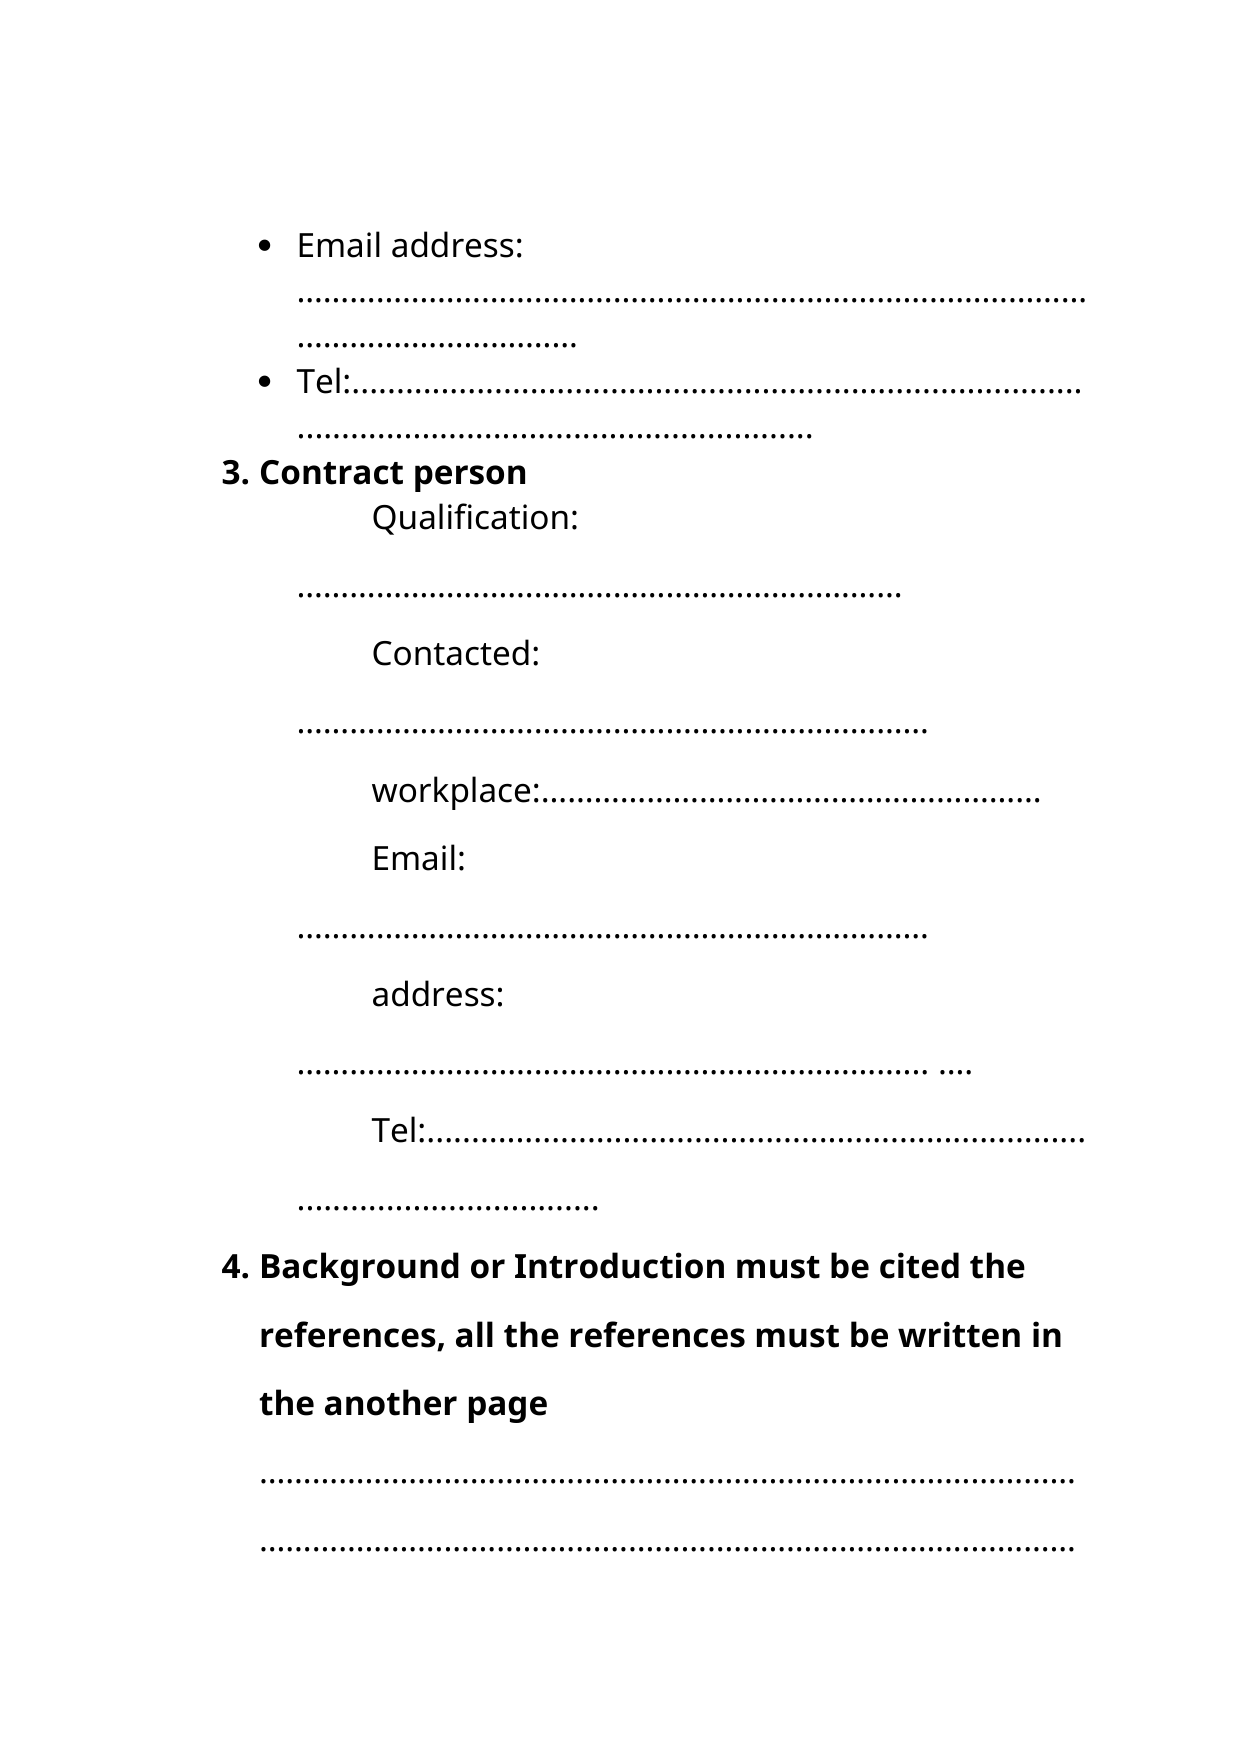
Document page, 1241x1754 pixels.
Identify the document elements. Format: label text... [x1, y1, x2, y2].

list Contacted:……………………………………………………………… [296, 630, 1092, 744]
list Tel:............................................................................................................................................ [259, 358, 1092, 448]
list Qualification:…………………………………………………………… [296, 494, 1092, 607]
list Email:……………………………………………………………… [296, 834, 1092, 948]
list Tel:............................................................................................................ [296, 1107, 1092, 1221]
list address:……………………………………………………………... …. [296, 971, 1092, 1084]
list Background or Introduction must be cited the references, all the references must be written in the another page [221, 1243, 1092, 1425]
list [259, 1448, 1092, 1561]
list Contract person [221, 448, 1092, 494]
list Email address:……………………………………………………………………………………….…………….…… [259, 221, 1092, 358]
list workplace:………………………………………………… [296, 766, 1092, 812]
